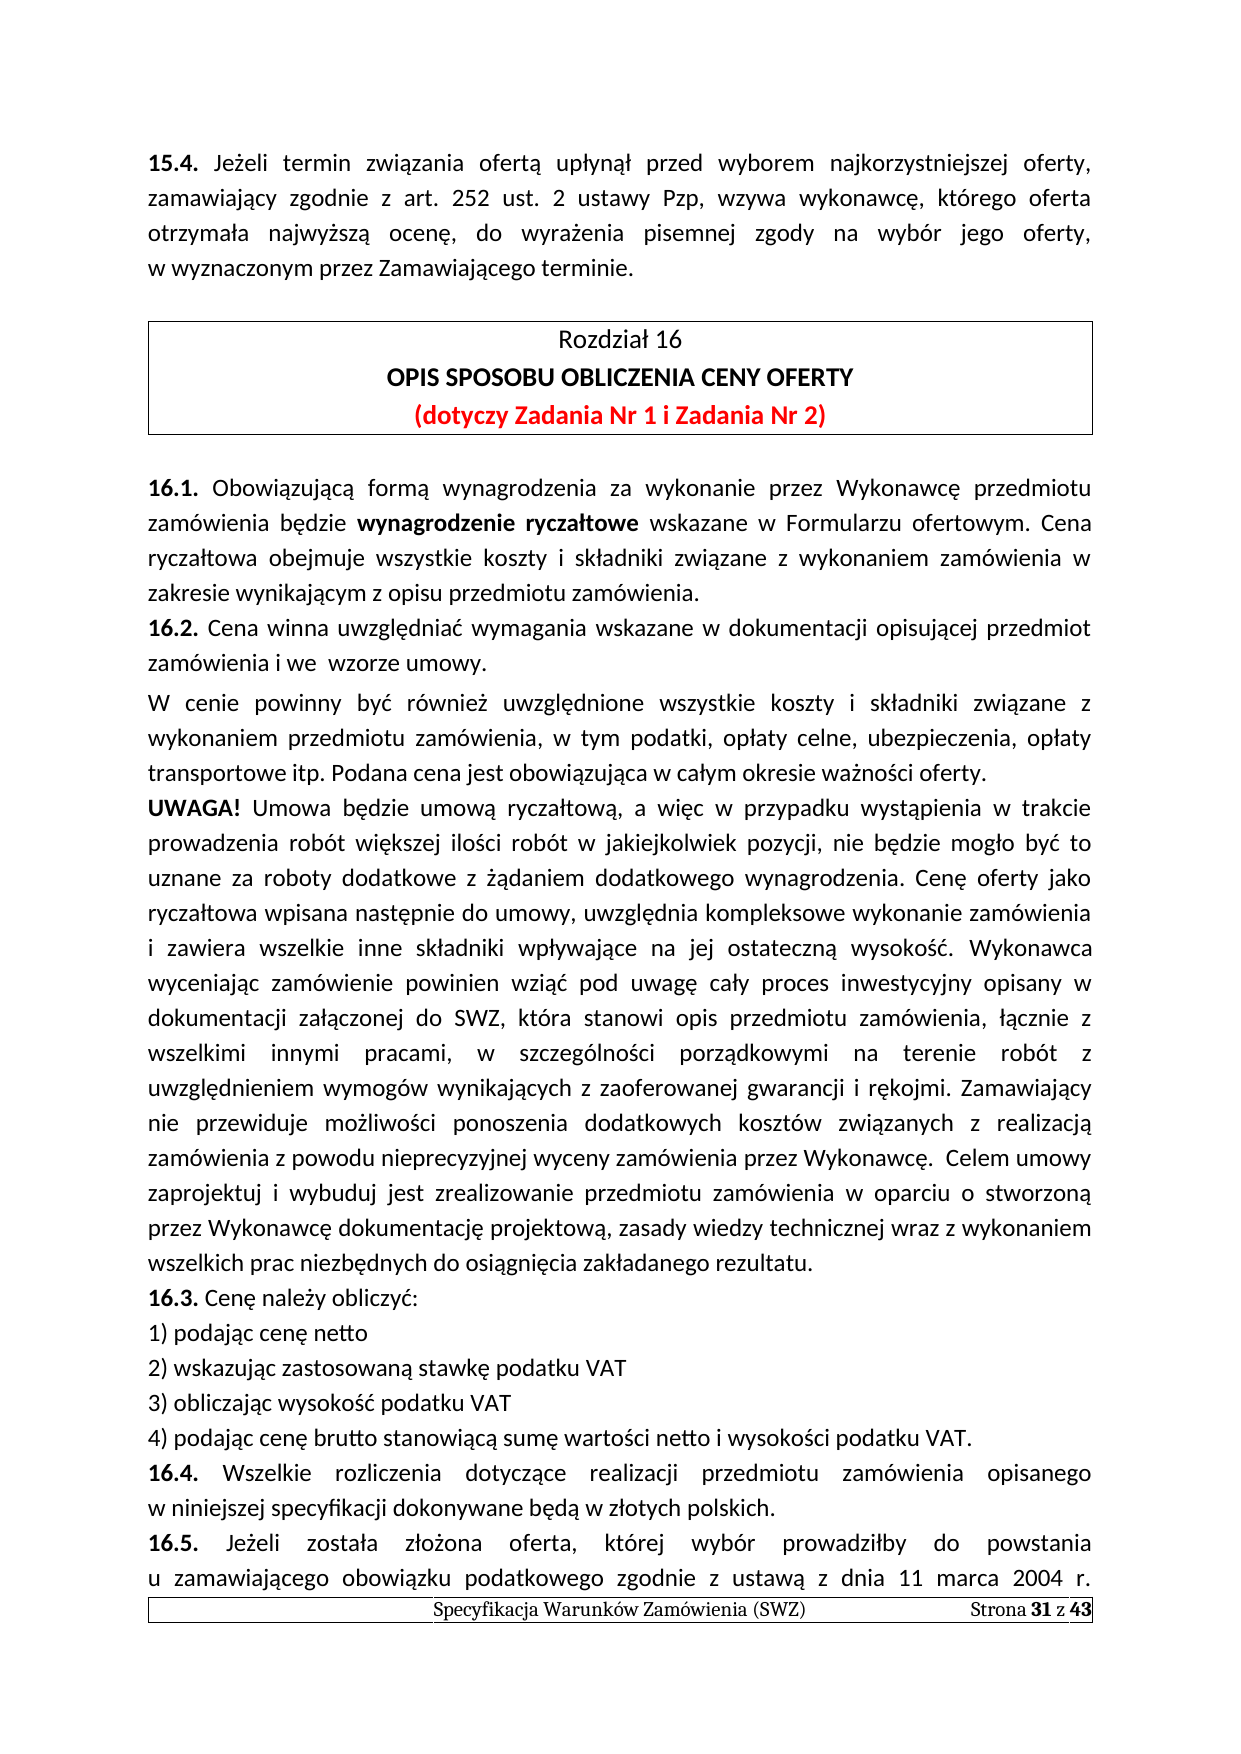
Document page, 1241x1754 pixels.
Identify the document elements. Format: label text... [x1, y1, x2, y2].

list 16.1. Obowiązującą formą wynagrodzenia za wykonanie przez Wykonawcę przedmiotu zamówienia będzie wynagrodzenie ryczałtowe wskazane w Formularzu ofertowym. Cena ryczałtowa obejmuje wszystkie koszty i składniki związane z wykonaniem zamówienia w zakresie wynikającym z opisu przedmiotu zamówienia. [148, 472, 1093, 608]
list 4) podając cenę brutto stanowiącą sumę wartości netto i wysokości podatku VAT. [148, 1422, 1093, 1452]
list 2) wskazując zastosowaną stawkę podatku VAT [148, 1352, 1093, 1382]
list 15.4. Jeżeli termin związania ofertą upłynął przed wyborem najkorzystniejszej oferty, zamawiający zgodnie z art. 252 ust. 2 ustawy Pzp, wzywa wykonawcę, którego oferta otrzymała najwyższą ocenę, do wyrażenia pisemnej zgody na wybór jego oferty, w wyznaczonym przez Zamawiającego terminie. [148, 148, 1093, 283]
list 3) obliczając wysokość podatku VAT [148, 1387, 1093, 1417]
list 16.4. Wszelkie rozliczenia dotyczące realizacji przedmiotu zamówienia opisanego w niniejszej specyfikacji dokonywane będą w złotych polskich. [148, 1457, 1093, 1522]
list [148, 1527, 1093, 1592]
text W cenie powinny być również uwzględnione wszystkie koszty i składniki związane z wykonaniem przedmiotu zamówienia, w tym podatki, opłaty celne, ubezpieczenia, opłaty transportowe itp. Podana cena jest obowiązująca w całym okresie ważności oferty. [148, 687, 1093, 787]
list UWAGA! Umowa będzie umową ryczałtową, a więc w przypadku wystąpienia w trakcie prowadzenia robót większej ilości robót w jakiejkolwiek pozycji, nie będzie mogło być to uznane za roboty dodatkowe z żądaniem dodatkowego wynagrodzenia. Cenę oferty jako ryczałtowa wpisana następnie do umowy, uwzględnia kompleksowe wykonanie zamówienia i zawiera wszelkie inne składniki wpływające na jej ostateczną wysokość. Wykonawca wyceniając zamówienie powinien wziąć pod uwagę cały proces inwestycyjny opisany w dokumentacji załączonej do SWZ, która stanowi opis przedmiotu zamówienia, łącznie z wszelkimi innymi pracami, w szczególności porządkowymi na terenie robót z uwzględnieniem wymogów wynikających z zaoferowanej gwarancji i rękojmi. Zamawiający nie przewiduje możliwości ponoszenia dodatkowych kosztów związanych z realizacją zamówienia z powodu nieprecyzyjnej wyceny zamówienia przez Wykonawcę. Celem umowy zaprojektuj i wybuduj jest zrealizowanie przedmiotu zamówienia w oparciu o stworzoną przez Wykonawcę dokumentację projektową, zasady wiedzy technicznej wraz z wykonaniem wszelkich prac niezbędnych do osiągnięcia zakładanego rezultatu. [148, 792, 1093, 1277]
list 16.3. Cenę należy obliczyć: [148, 1282, 1093, 1312]
list 16.2. Cena winna uwzględniać wymagania wskazane w dokumentacji opisującej przedmiot zamówienia i we wzorze umowy. [148, 612, 1093, 678]
table_header Rozdział 16 OPIS SPOSOBU OBLICZENIA CENY OFERTY (dotyczy Zadania Nr 1 i Zadania Nr 2) [149, 322, 1092, 434]
list 1) podając cenę netto [148, 1317, 1093, 1347]
